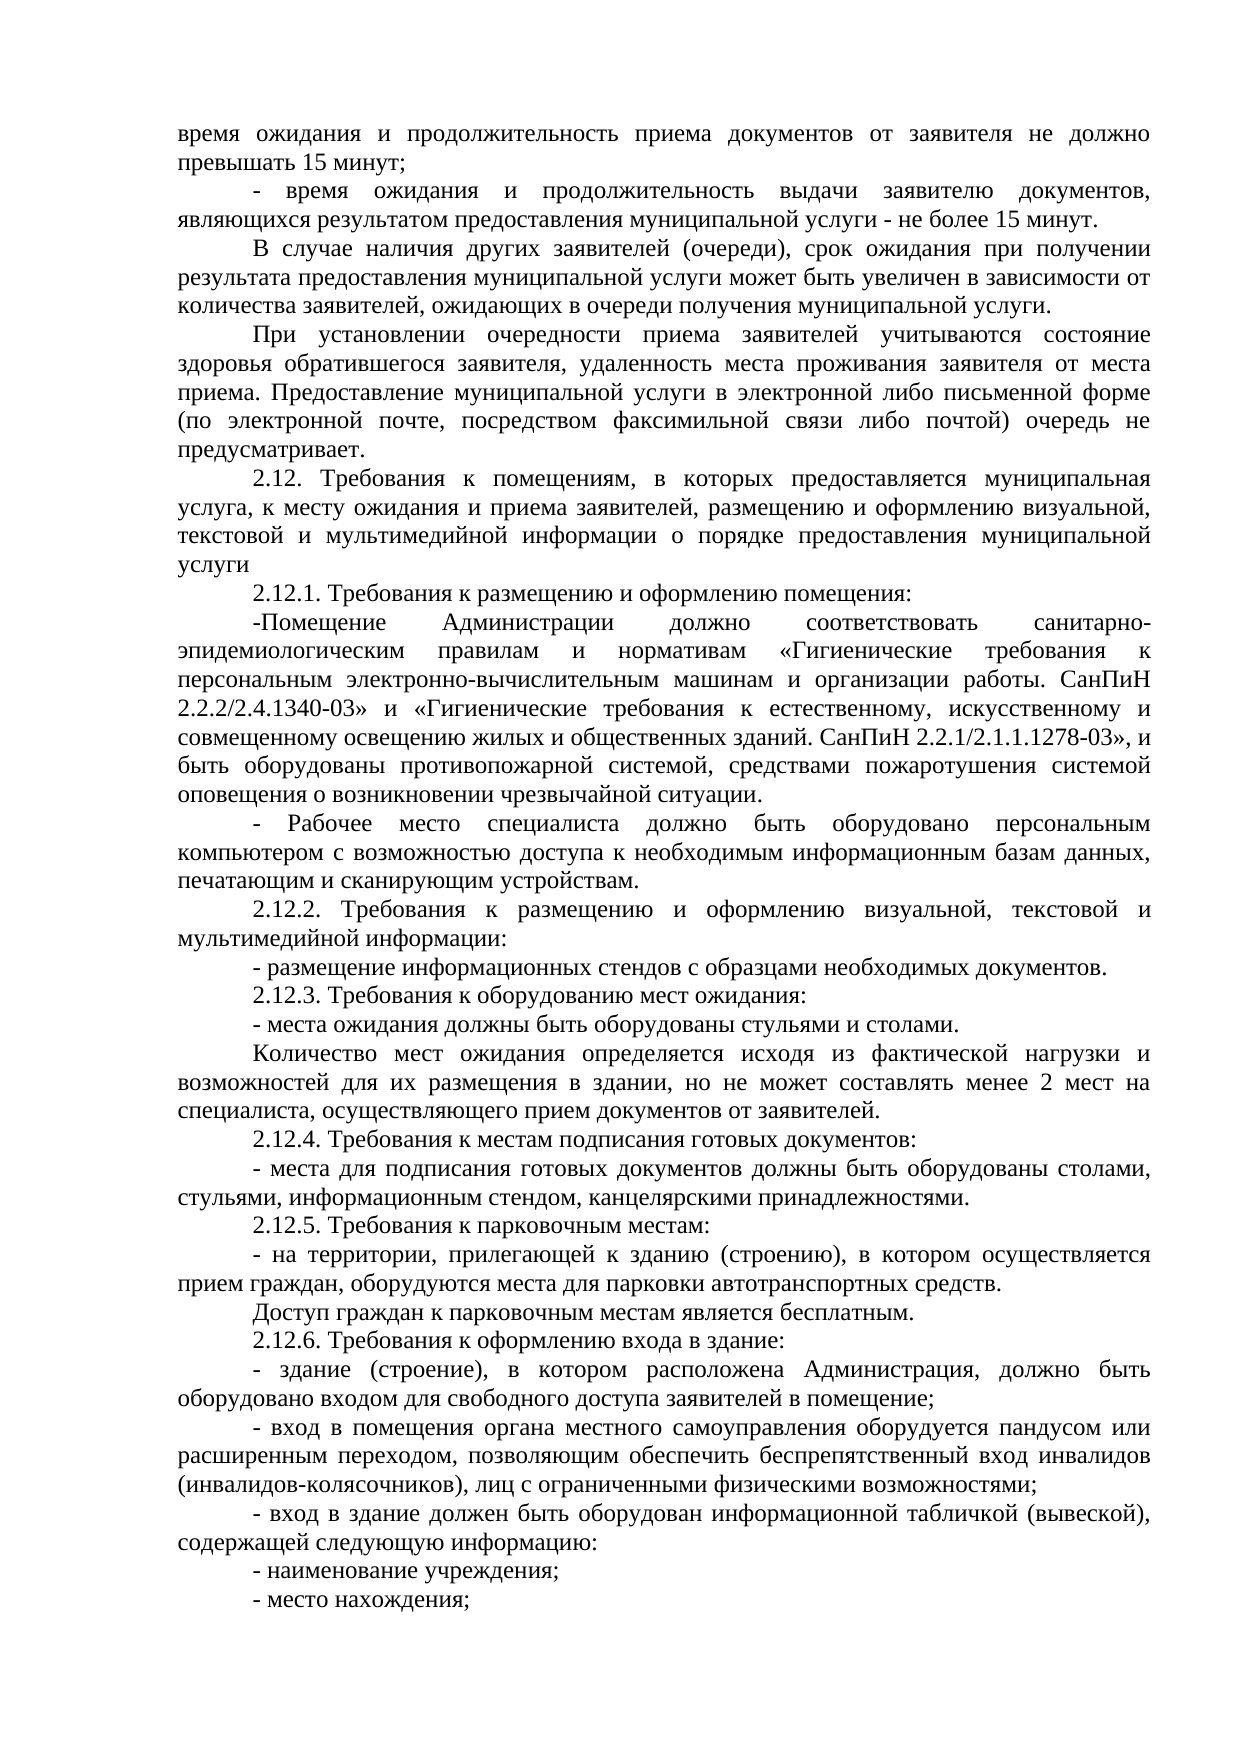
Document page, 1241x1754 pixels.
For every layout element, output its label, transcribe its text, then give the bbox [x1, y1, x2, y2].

text 2.12.3. Требования к оборудованию мест ожидания: [177, 981, 1152, 1009]
text В случае наличия других заявителей (очереди), срок ожидания при получении результата предоставления муниципальной услуги может быть увеличен в зависимости от количества заявителей, ожидающих в очереди получения муниципальной услуги. [177, 233, 1152, 319]
text Доступ граждан к парковочным местам является бесплатным. [177, 1297, 1152, 1326]
text - место нахождения; [177, 1584, 1152, 1613]
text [177, 118, 1152, 176]
text Количество мест ожидания определяется исходя из фактической нагрузки и возможностей для их размещения в здании, но не может составлять менее 2 мест на специалиста, осуществляющего прием документов от заявителей. [177, 1038, 1152, 1124]
text При установлении очередности приема заявителей учитываются состояние здоровья обратившегося заявителя, удаленность места проживания заявителя от места приема. Предоставление муниципальной услуги в электронной либо письменной форме (по электронной почте, посредством факсимильной связи либо почтой) очередь не предусматривает. [177, 319, 1152, 463]
text 2.12.4. Требования к местам подписания готовых документов: [177, 1124, 1152, 1153]
text - наименование учреждения; [177, 1556, 1152, 1584]
text -Помещение Администрации должно соответствовать санитарно-эпидемиологическим правилам и нормативам «Гигиенические требования к персональным электронно-вычислительным машинам и организации работы. СанПиН 2.2.2/2.4.1340-03» и «Гигиенические требования к естественному, искусственному и совмещенному освещению жилых и общественных зданий. СанПиН 2.2.1/2.1.1.1278-03», и быть оборудованы противопожарной системой, средствами пожаротушения системой оповещения о возникновении чрезвычайной ситуации. [177, 607, 1152, 808]
text - вход в здание должен быть оборудован информационной табличкой (вывеской), содержащей следующую информацию: [177, 1498, 1152, 1556]
text - места для подписания готовых документов должны быть оборудованы столами, стульями, информационным стендом, канцелярскими принадлежностями. [177, 1153, 1152, 1211]
text - здание (строение), в котором расположена Администрация, должно быть оборудовано входом для свободного доступа заявителей в помещение; [177, 1354, 1152, 1412]
text - размещение информационных стендов с образцами необходимых документов. [177, 952, 1152, 981]
text 2.12. Требования к помещениям, в которых предоставляется муниципальная услуга, к месту ожидания и приема заявителей, размещению и оформлению визуальной, текстовой и мультимедийной информации о порядке предоставления муниципальной услуги [177, 463, 1152, 578]
text 2.12.1. Требования к размещению и оформлению помещения: [177, 578, 1152, 607]
text - на территории, прилегающей к зданию (строению), в котором осуществляется прием граждан, оборудуются места для парковки автотранспортных средств. [177, 1239, 1152, 1297]
text 2.12.5. Требования к парковочным местам: [177, 1211, 1152, 1239]
text - Рабочее место специалиста должно быть оборудовано персональным компьютером с возможностью доступа к необходимым информационным базам данных, печатающим и сканирующим устройствам. [177, 808, 1152, 894]
text 2.12.2. Требования к размещению и оформлению визуальной, текстовой и мультимедийной информации: [177, 894, 1152, 952]
text 2.12.6. Требования к оформлению входа в здание: [177, 1326, 1152, 1354]
text - время ожидания и продолжительность выдачи заявителю документов, являющихся результатом предоставления муниципальной услуги - не более 15 минут. [177, 176, 1152, 233]
text - места ожидания должны быть оборудованы стульями и столами. [177, 1009, 1152, 1038]
text - вход в помещения органа местного самоуправления оборудуется пандусом или расширенным переходом, позволяющим обеспечить беспрепятственный вход инвалидов (инвалидов-колясочников), лиц с ограниченными физическими возможностями; [177, 1412, 1152, 1498]
